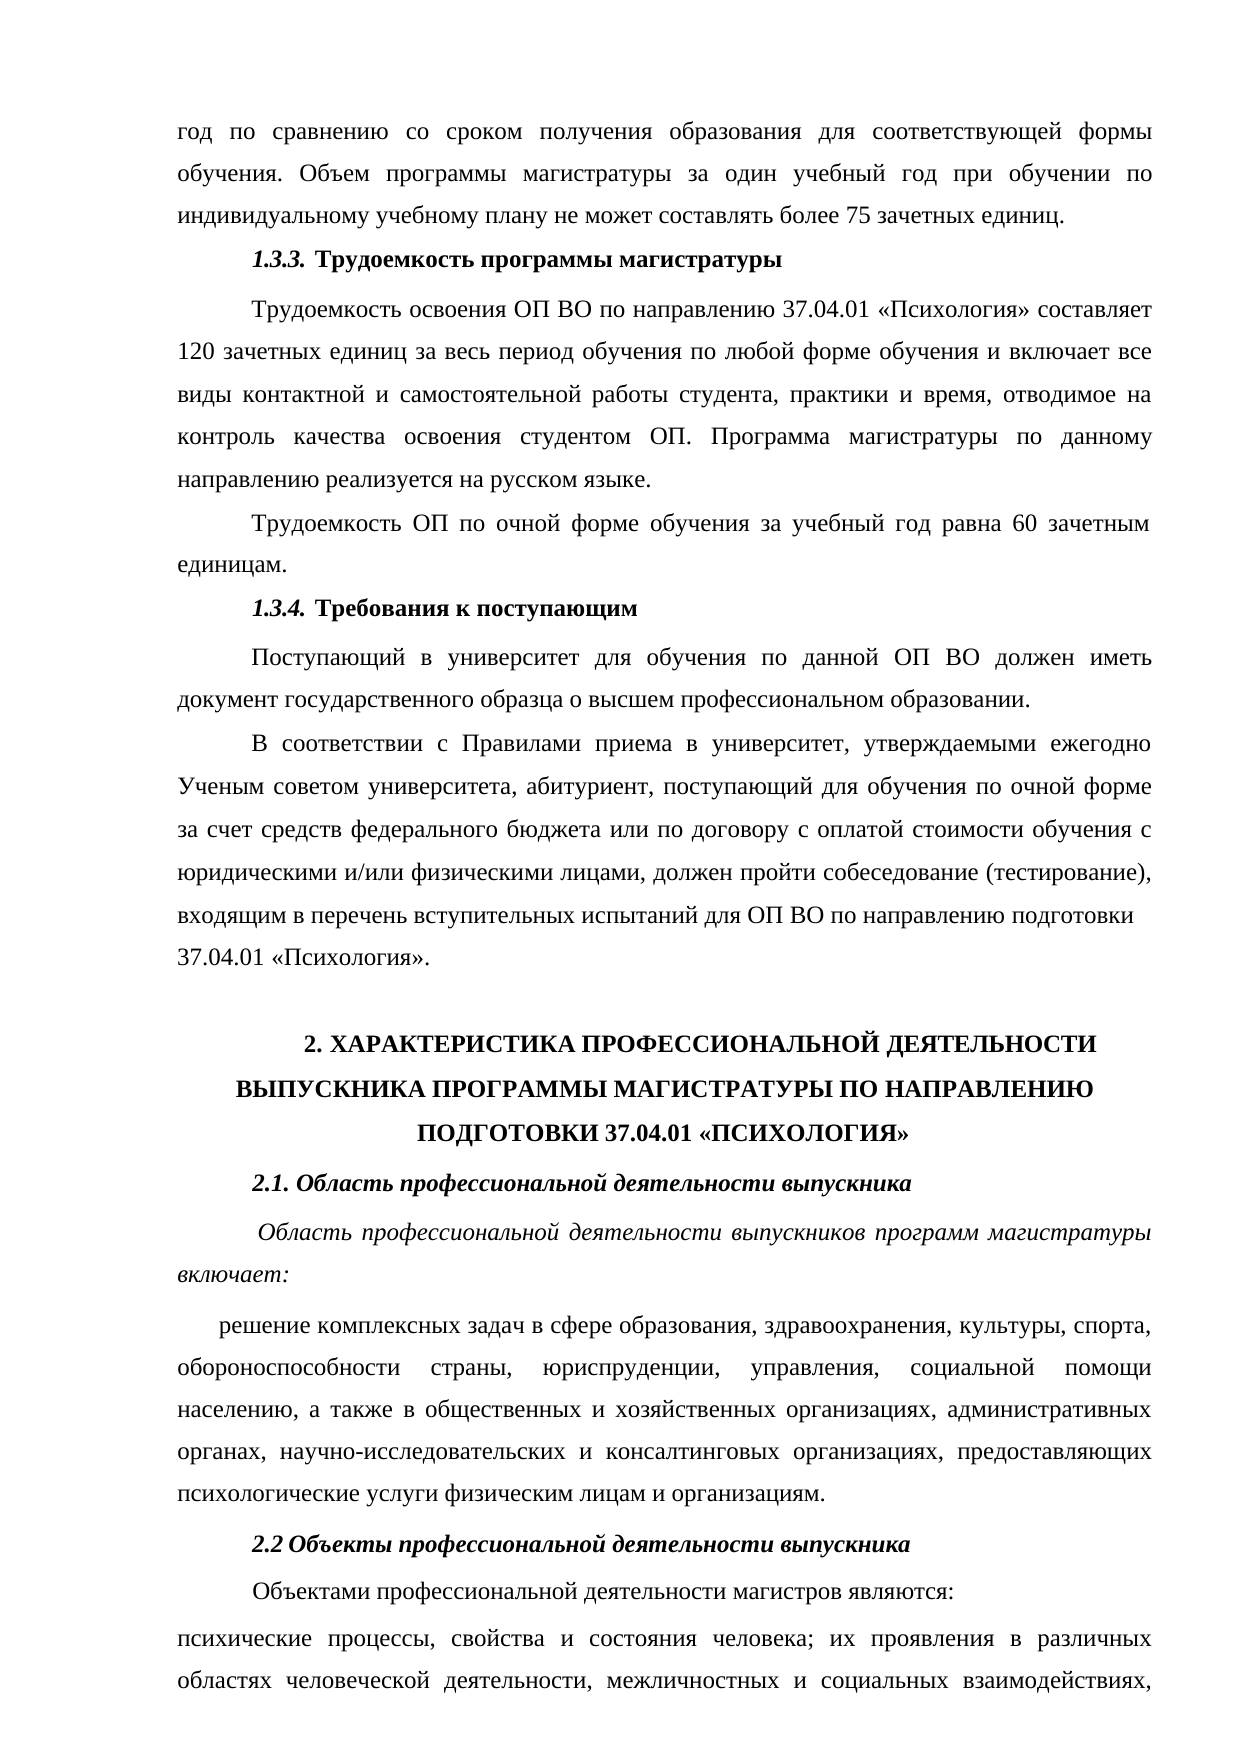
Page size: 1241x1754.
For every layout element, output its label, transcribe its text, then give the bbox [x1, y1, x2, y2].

subtitle ПОДГОТОВКИ 37.04.01 «ПСИХОЛОГИЯ» [417, 1118, 1221, 1147]
text Объектами профессиональной деятельности магистров являются: [252, 1576, 1221, 1604]
text Поступающий в университет для обучения по данной ОП ВО должен иметь документ государственного образца о высшем профессиональном образовании. [177, 642, 1153, 713]
text год по сравнению со сроком получения образования для соответствующей формы обучения. Объем программы магистратуры за один учебный год при обучении по индивидуальному учебному плану не может составлять более 75 зачетных единиц. [177, 116, 1153, 229]
list ХАРАКТЕРИСТИКА ПРОФЕССИОНАЛЬНОЙ ДЕЯТЕЛЬНОСТИ ВЫПУСКНИКА ПРОГРАММЫ МАГИСТРАТУРЫ ПО НАПРАВЛЕНИЮ [236, 1029, 1099, 1102]
text Область профессиональной деятельности выпускников программ магистратуры включает: [177, 1217, 1152, 1288]
list Объекты профессиональной деятельности выпускника [252, 1529, 1221, 1558]
text В соответствии с Правилами приема в университет, утверждаемыми ежегодно Ученым советом университета, абитуриент, поступающий для обучения по очной форме за счет средств федерального бюджета или по договору с оплатой стоимости обучения с юридическими и/или физическими лицами, должен пройти собеседование (тестирование), входящим в перечень вступительных испытаний для ОП ВО по направлению подготовки [177, 728, 1152, 929]
text Трудоемкость ОП по очной форме обучения за учебный год равна 60 зачетным единицам. [177, 508, 1150, 577]
subtitle Требования к поступающим [252, 593, 1221, 622]
list «Психология». [177, 944, 1221, 971]
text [177, 1623, 1152, 1694]
subtitle Трудоемкость программы магистратуры [252, 244, 1221, 272]
text Трудоемкость освоения ОП ВО по направлению 37.04.01 «Психология» составляет 120 зачетных единиц за весь период обучения по любой форме обучения и включает все виды контактной и самостоятельной работы студента, практики и время, отводимое на контроль качества освоения студентом ОП. Программа магистратуры по данному направлению реализуется на русском языке. [177, 294, 1153, 492]
subtitle 2.1. Область профессиональной деятельности выпускника [252, 1168, 1221, 1196]
text решение комплексных задач в сфере образования, здравоохранения, культуры, спорта, обороноспособности страны, юриспруденции, управления, социальной помощи населению, а также в общественных и хозяйственных организациях, административных органах, научно-исследовательских и консалтинговых организациях, предоставляющих психологические услуги физическим лицам и организациям. [177, 1310, 1152, 1507]
